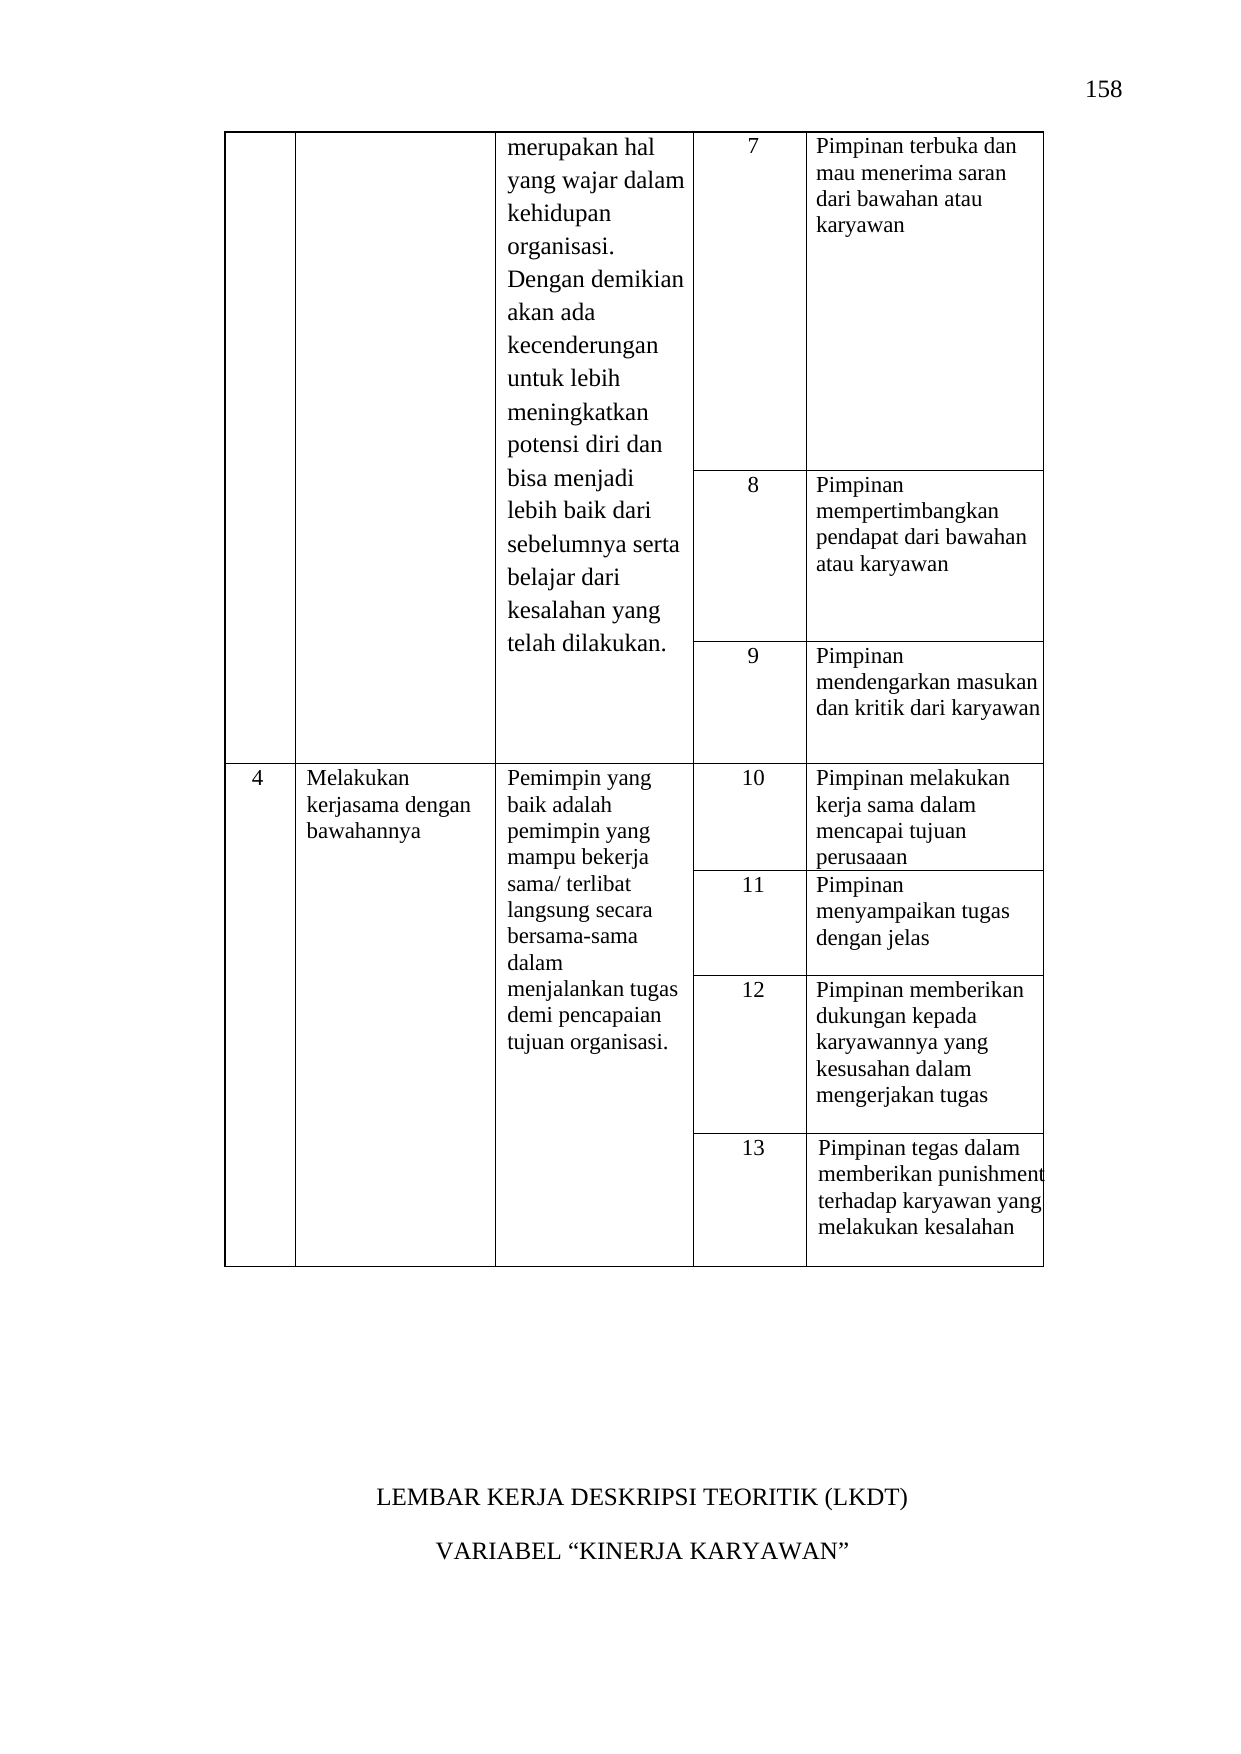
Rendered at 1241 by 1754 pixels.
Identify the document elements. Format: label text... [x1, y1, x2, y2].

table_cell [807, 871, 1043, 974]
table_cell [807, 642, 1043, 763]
text VARIABEL “KINERJA KARYAWAN” [162, 1536, 1122, 1565]
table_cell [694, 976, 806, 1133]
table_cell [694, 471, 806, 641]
text LEMBAR KERJA DESKRIPSI TEORITIK (LKDT) [162, 1482, 1122, 1511]
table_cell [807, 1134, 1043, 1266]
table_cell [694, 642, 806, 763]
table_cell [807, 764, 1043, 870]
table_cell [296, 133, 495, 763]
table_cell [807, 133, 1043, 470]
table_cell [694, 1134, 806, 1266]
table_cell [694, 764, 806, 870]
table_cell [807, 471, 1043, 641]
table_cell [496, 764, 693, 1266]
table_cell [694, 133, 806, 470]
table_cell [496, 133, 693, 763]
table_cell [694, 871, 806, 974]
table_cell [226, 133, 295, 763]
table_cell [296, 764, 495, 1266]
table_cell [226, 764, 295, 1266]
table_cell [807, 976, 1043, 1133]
